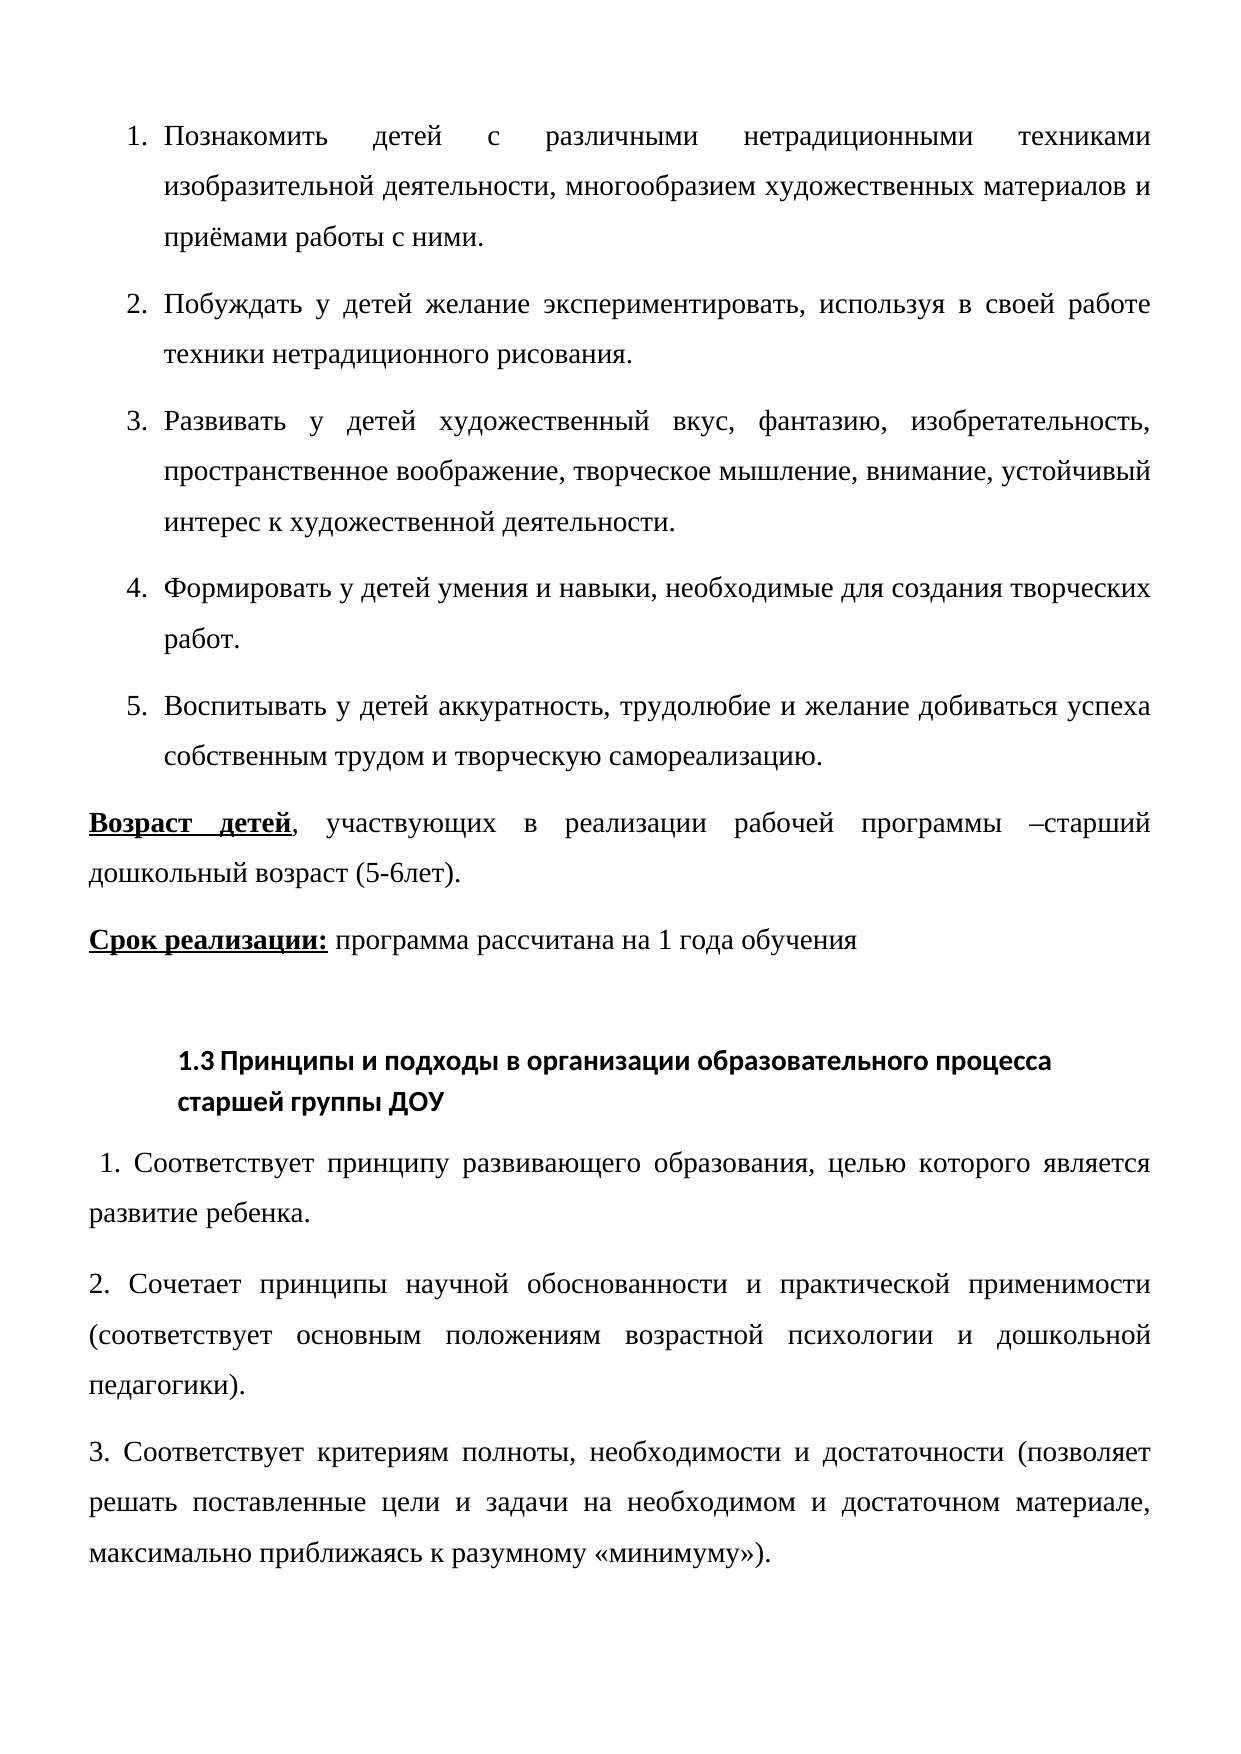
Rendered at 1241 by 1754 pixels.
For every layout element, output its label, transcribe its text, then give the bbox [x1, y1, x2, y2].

text 3. Соответствует критериям полноты, необходимости и достаточности (позволяет решать поставленные цели и задачи на необходимом и достаточном материале, максимально приближаясь к разумному «минимуму»). [88, 1434, 1152, 1568]
text 1. Соответствует принципу развивающего образования, целью которого является развитие ребенка. [88, 1145, 1152, 1229]
text 1.3 Принципы и подходы в организации образовательного процесса старшей группы ДОУ [177, 1042, 1152, 1119]
list Развивать у детей художественный вкус, фантазию, изобретательность, пространственное воображение, творческое мышление, внимание, устойчивый интерес к художественной деятельности. [126, 403, 1152, 537]
list Познакомить детей с различными нетрадиционными техниками изобразительной деятельности, многообразием художественных материалов и приёмами работы с ними. [126, 118, 1152, 252]
text Возраст детей, участвующих в реализации рабочей программы –старший дошкольный возраст (5-6лет). [88, 805, 1152, 889]
list Побуждать у детей желание экспериментировать, используя в своей работе техники нетрадиционного рисования. [126, 286, 1152, 369]
list Воспитывать у детей аккуратность, трудолюбие и желание добиваться успеха собственным трудом и творческую самореализацию. [126, 688, 1152, 772]
list Формировать у детей умения и навыки, необходимые для создания творческих работ. [126, 571, 1152, 654]
text Срок реализации: программа рассчитана на 1 года обучения [88, 922, 1152, 956]
text 2. Сочетает принципы научной обоснованности и практической применимости (соответствует основным положениям возрастной психологии и дошкольной педагогики). [88, 1267, 1152, 1401]
